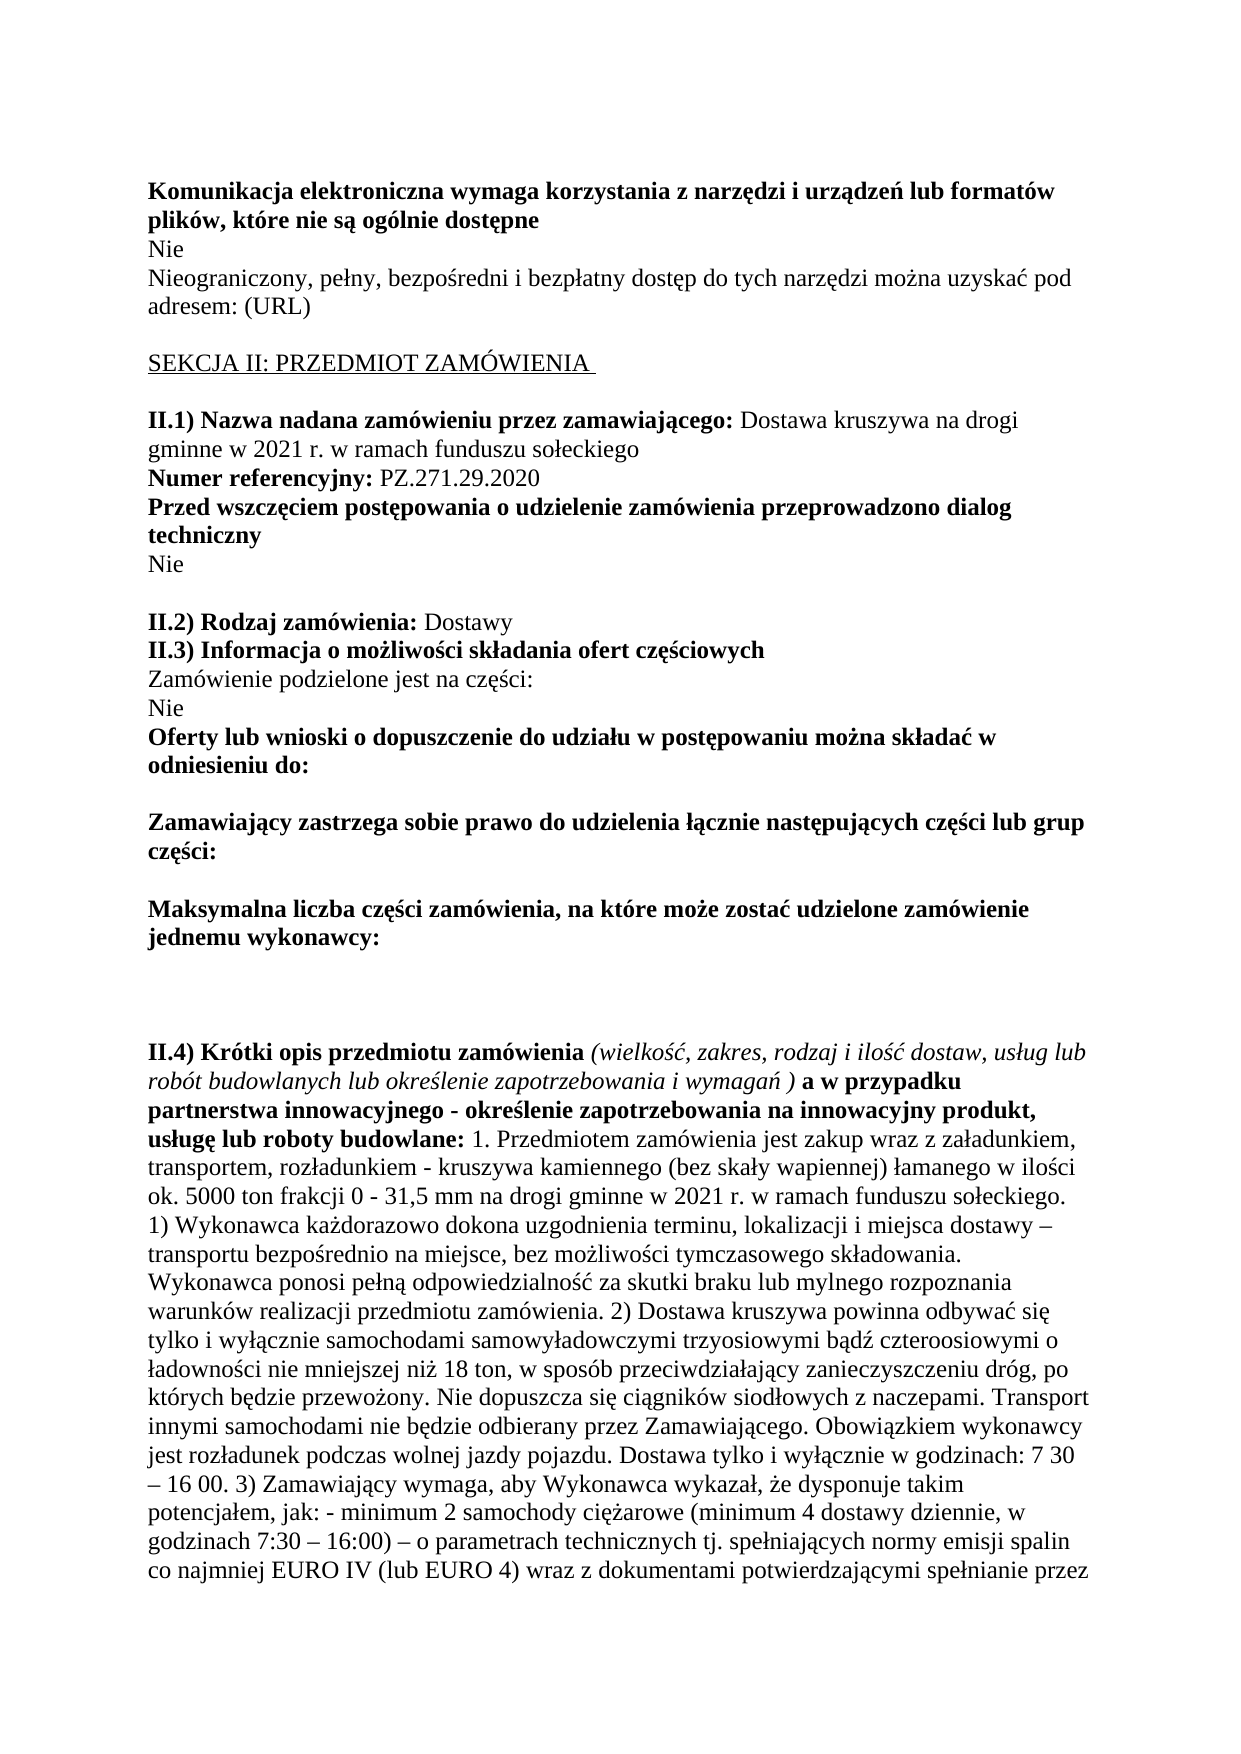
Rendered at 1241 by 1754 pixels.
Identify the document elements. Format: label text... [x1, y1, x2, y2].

text Nie [148, 549, 1093, 578]
text SEKCJA II: PRZEDMIOT ZAMÓWIENIA [148, 348, 1093, 377]
text II.2) Rodzaj zamówienia: Dostawy II.3) Informacja o możliwości składania ofert częściowych Zamówienie podzielone jest na części: [148, 578, 1093, 693]
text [148, 807, 1093, 1584]
text Komunikacja elektroniczna wymaga korzystania z narzędzi i urządzeń lub formatów plików, które nie są ogólnie dostępne [148, 148, 1093, 234]
text II.1) Nazwa nadana zamówieniu przez zamawiającego: Dostawa kruszywa na drogi gminne w 2021 r. w ramach funduszu sołeckiego Numer referencyjny: PZ.271.29.2020 Przed wszczęciem postępowania o udzielenie zamówienia przeprowadzono dialog techniczny [148, 377, 1093, 549]
text Nie Oferty lub wnioski o dopuszczenie do udziału w postępowaniu można składać w odniesieniu do: [148, 693, 1093, 807]
text Nie Nieograniczony, pełny, bezpośredni i bezpłatny dostęp do tych narzędzi można uzyskać pod adresem: (URL) [148, 234, 1093, 348]
